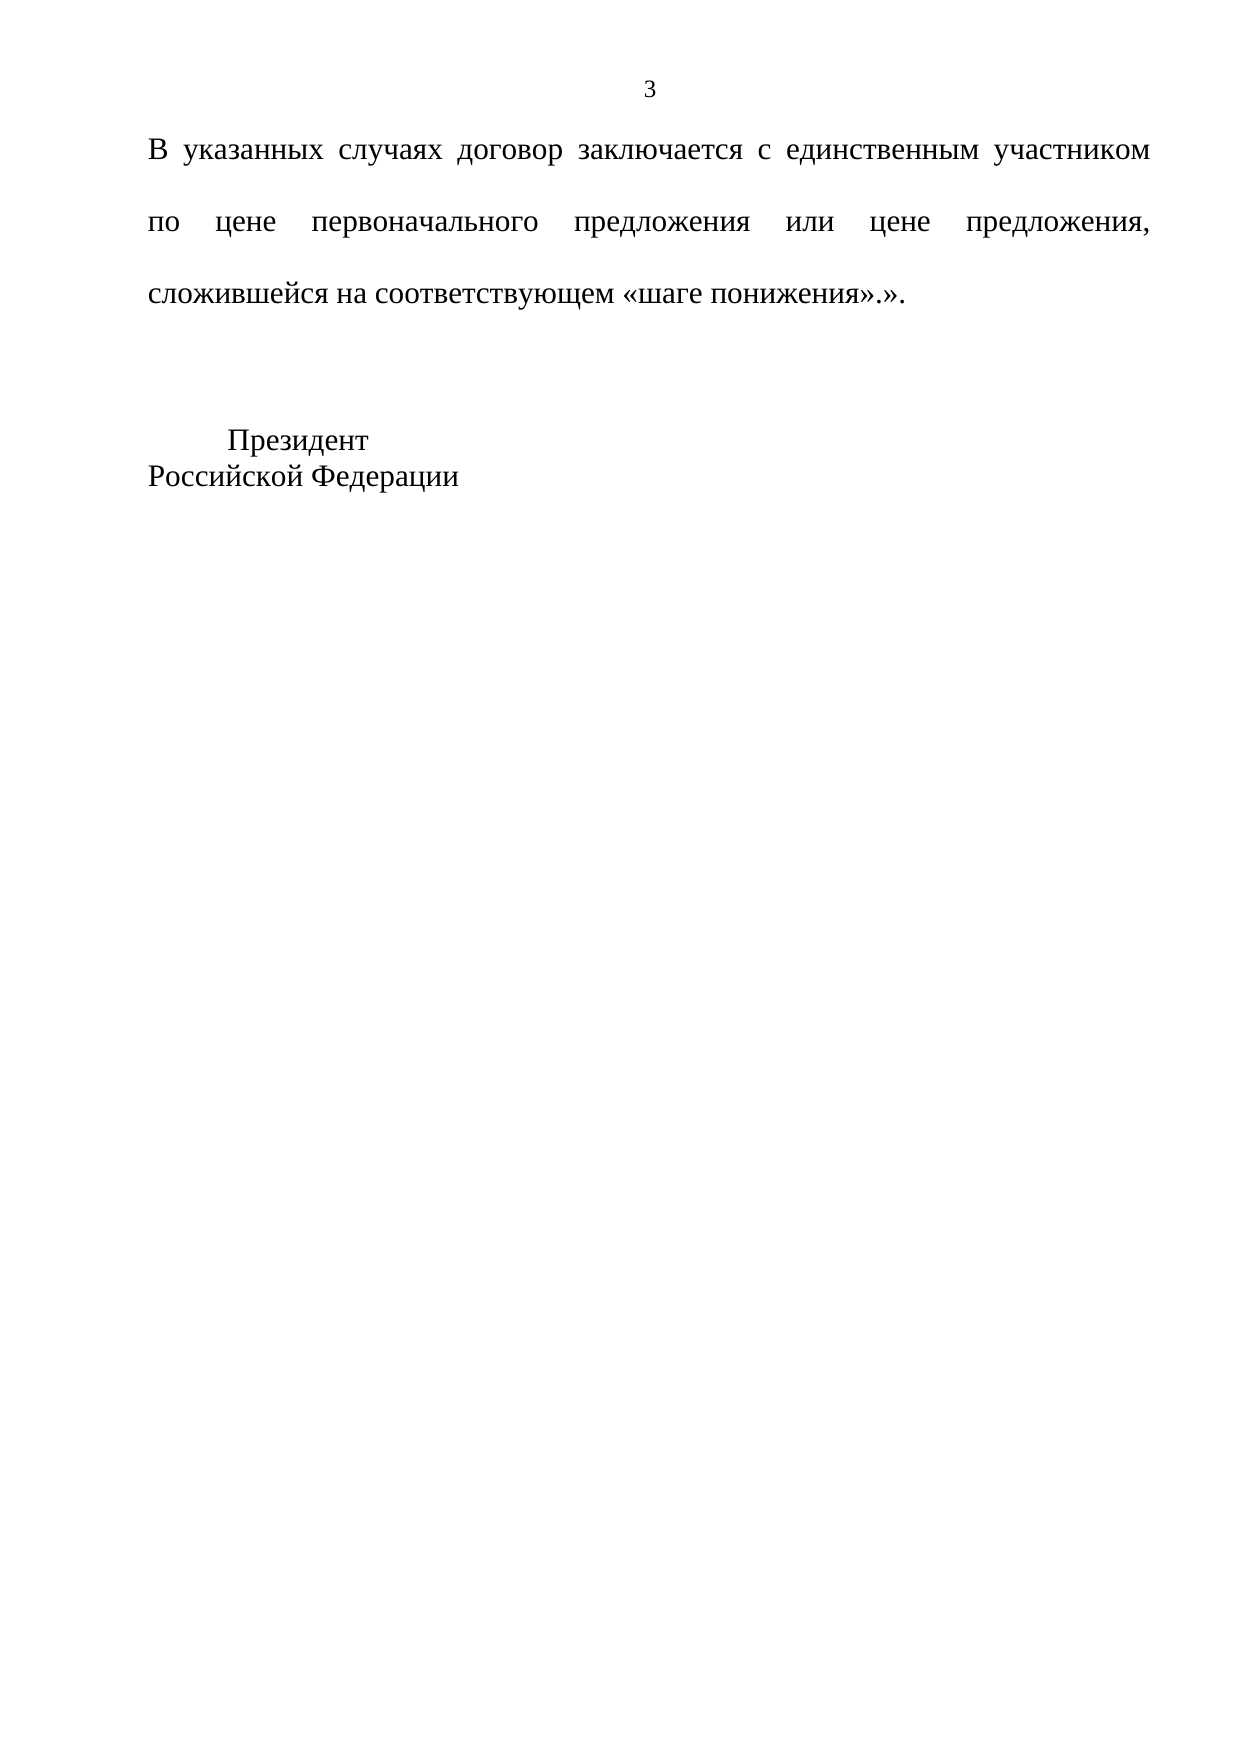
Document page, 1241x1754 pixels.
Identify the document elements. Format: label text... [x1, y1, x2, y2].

text Президент [148, 421, 1152, 457]
text Российской Федерации [148, 457, 1152, 493]
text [148, 131, 1152, 310]
